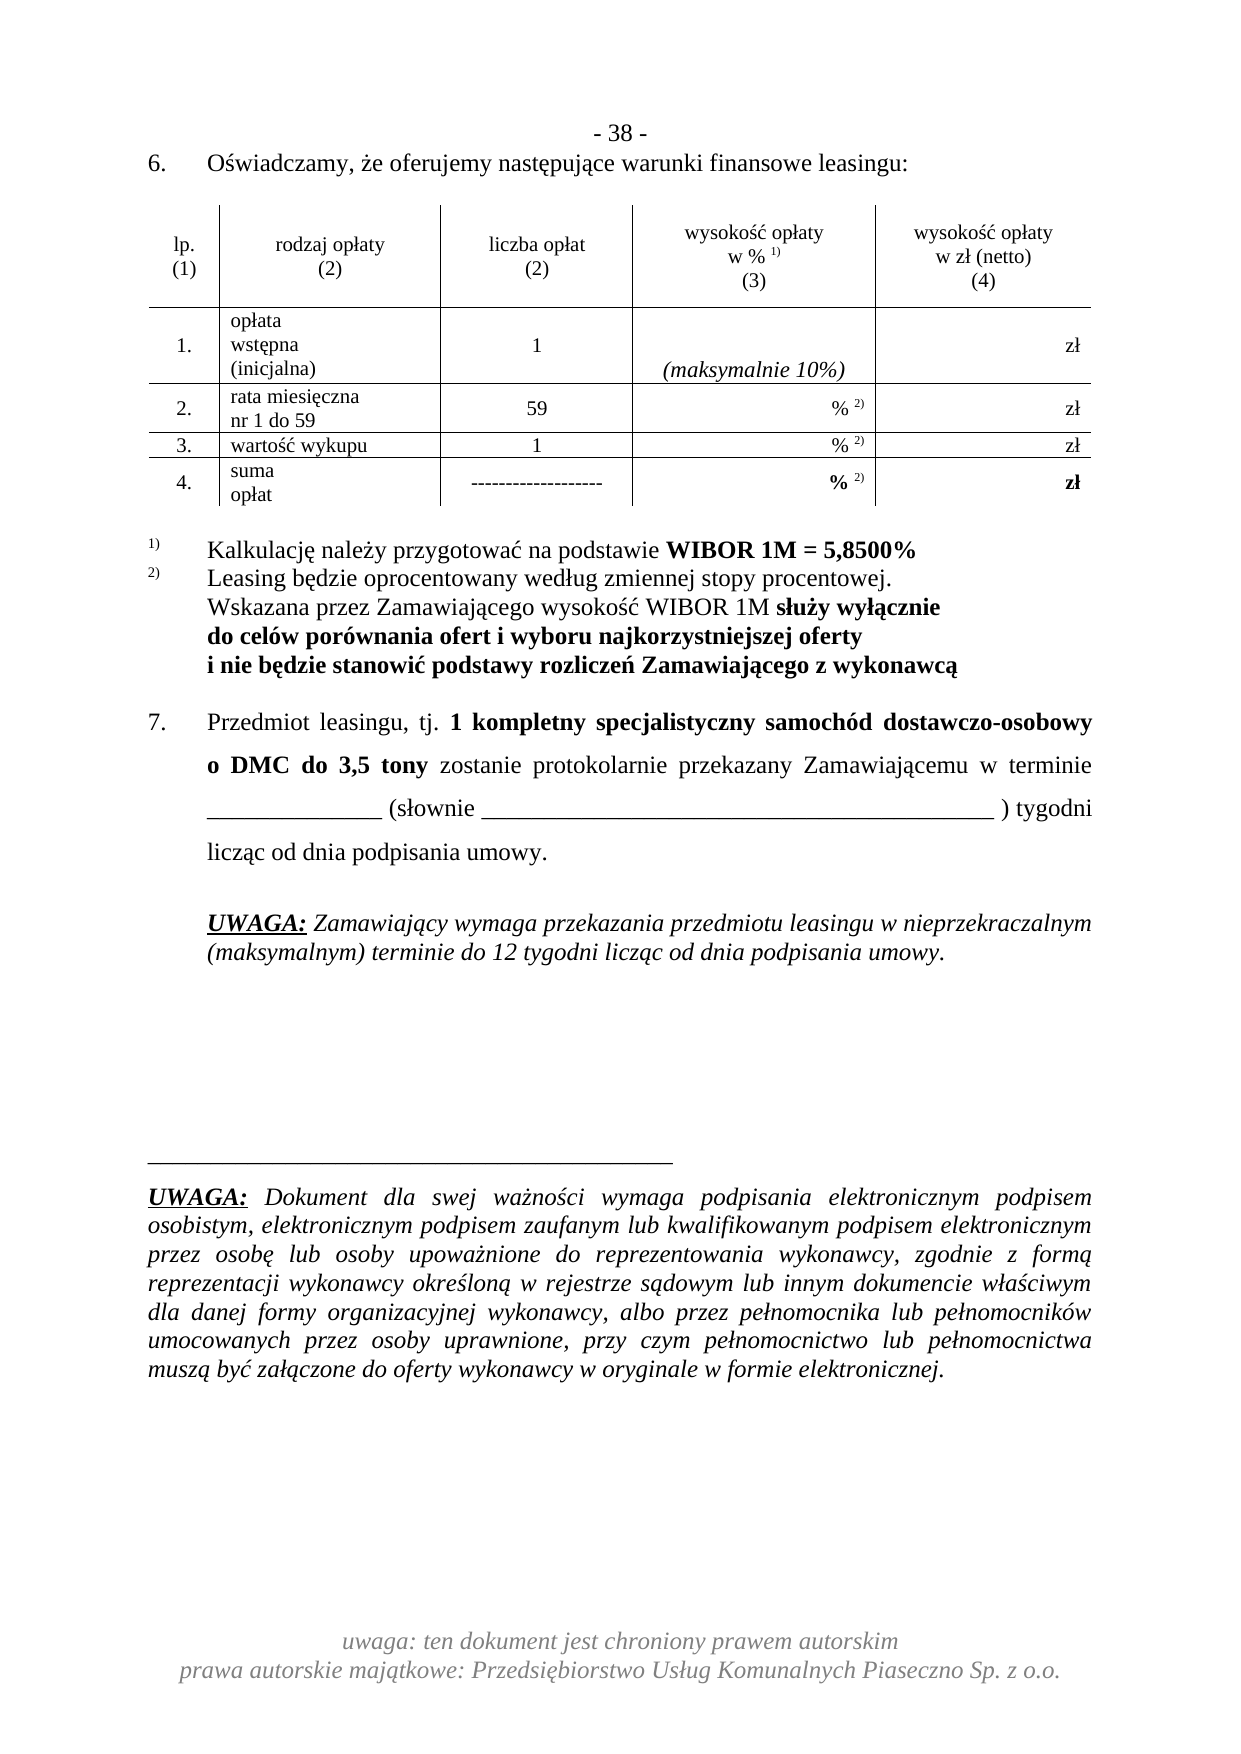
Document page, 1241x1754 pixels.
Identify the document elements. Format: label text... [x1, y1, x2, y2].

table_cell 4. [149, 458, 219, 506]
table_cell zł [876, 308, 1091, 383]
table_cell ------------------- [441, 458, 632, 506]
table_cell wartość wykupu [220, 433, 440, 457]
table_cell 1 [441, 433, 632, 457]
table_cell opłata wstępna (inicjalna) [220, 308, 440, 383]
table_cell zł [876, 458, 1091, 506]
table_header liczba opłat (2) [441, 205, 632, 307]
table_cell zł [876, 433, 1091, 457]
text 6. Oświadczamy, że oferujemy następujące warunki finansowe leasingu: [148, 148, 1092, 176]
table_header lp. (1) [149, 205, 219, 307]
table_cell 2. [149, 384, 219, 432]
table_header rodzaj opłaty (2) [220, 205, 440, 307]
text UWAGA: Dokument dla swej ważności wymaga podpisania elektronicznym podpisem osobistym, elektronicznym podpisem zaufanym lub kwalifikowanym podpisem elektronicznym przez osobę lub osoby upoważnione do reprezentowania wykonawcy, zgodnie z formą reprezentacji wykonawcy określoną w rejestrze sądowym lub innym dokumencie właściwym dla danej formy organizacyjnej wykonawcy, albo przez pełnomocnika lub pełnomocników umocowanych przez osoby uprawnione, przy czym pełnomocnictwo lub pełnomocnictwa muszą być załączone do oferty wykonawcy w oryginale w formie elektronicznej. [148, 1182, 1092, 1383]
table_cell suma opłat [220, 458, 440, 506]
table_cell rata miesięczna nr 1 do 59 [220, 384, 440, 432]
text 1) Kalkulację należy przygotować na podstawie WIBOR 1M = 5,8500% [148, 535, 1092, 563]
text 2) Leasing będzie oprocentowany według zmiennej stopy procentowej. Wskazana przez Zamawiającego wysokość WIBOR 1M służy wyłącznie do celów porównania ofert i wyboru najkorzystniejszej oferty i nie będzie stanowić podstawy rozliczeń Zamawiającego z wykonawcą [148, 563, 1092, 678]
table_cell (maksymalnie 10%) [633, 308, 875, 383]
table_header wysokość opłaty w zł (netto) (4) [876, 205, 1091, 307]
table_cell zł [876, 384, 1091, 432]
table_cell 1. [149, 308, 219, 383]
table_cell 59 [441, 384, 632, 432]
table_cell % 2) [633, 458, 875, 506]
text 7. Przedmiot leasingu, tj. 1 kompletny specjalistyczny samochód dostawczo-osobowy o DMC do 3,5 tony zostanie protokolarnie przekazany Zamawiającemu w terminie ______________ (słownie _________________________________________ ) tygodni licząc od dnia podpisania umowy. [148, 707, 1092, 865]
table_cell 3. [149, 433, 219, 457]
table_header wysokość opłaty w % 1) (3) [633, 205, 875, 307]
table_cell % 2) [633, 384, 875, 432]
text UWAGA: Zamawiający wymaga przekazania przedmiotu leasingu w nieprzekraczalnym (maksymalnym) terminie do 12 tygodni licząc od dnia podpisania umowy. [207, 908, 1092, 966]
table_cell 1 [441, 308, 632, 383]
text __________________________________________ [148, 1138, 1092, 1167]
table_cell % 2) [633, 433, 875, 457]
